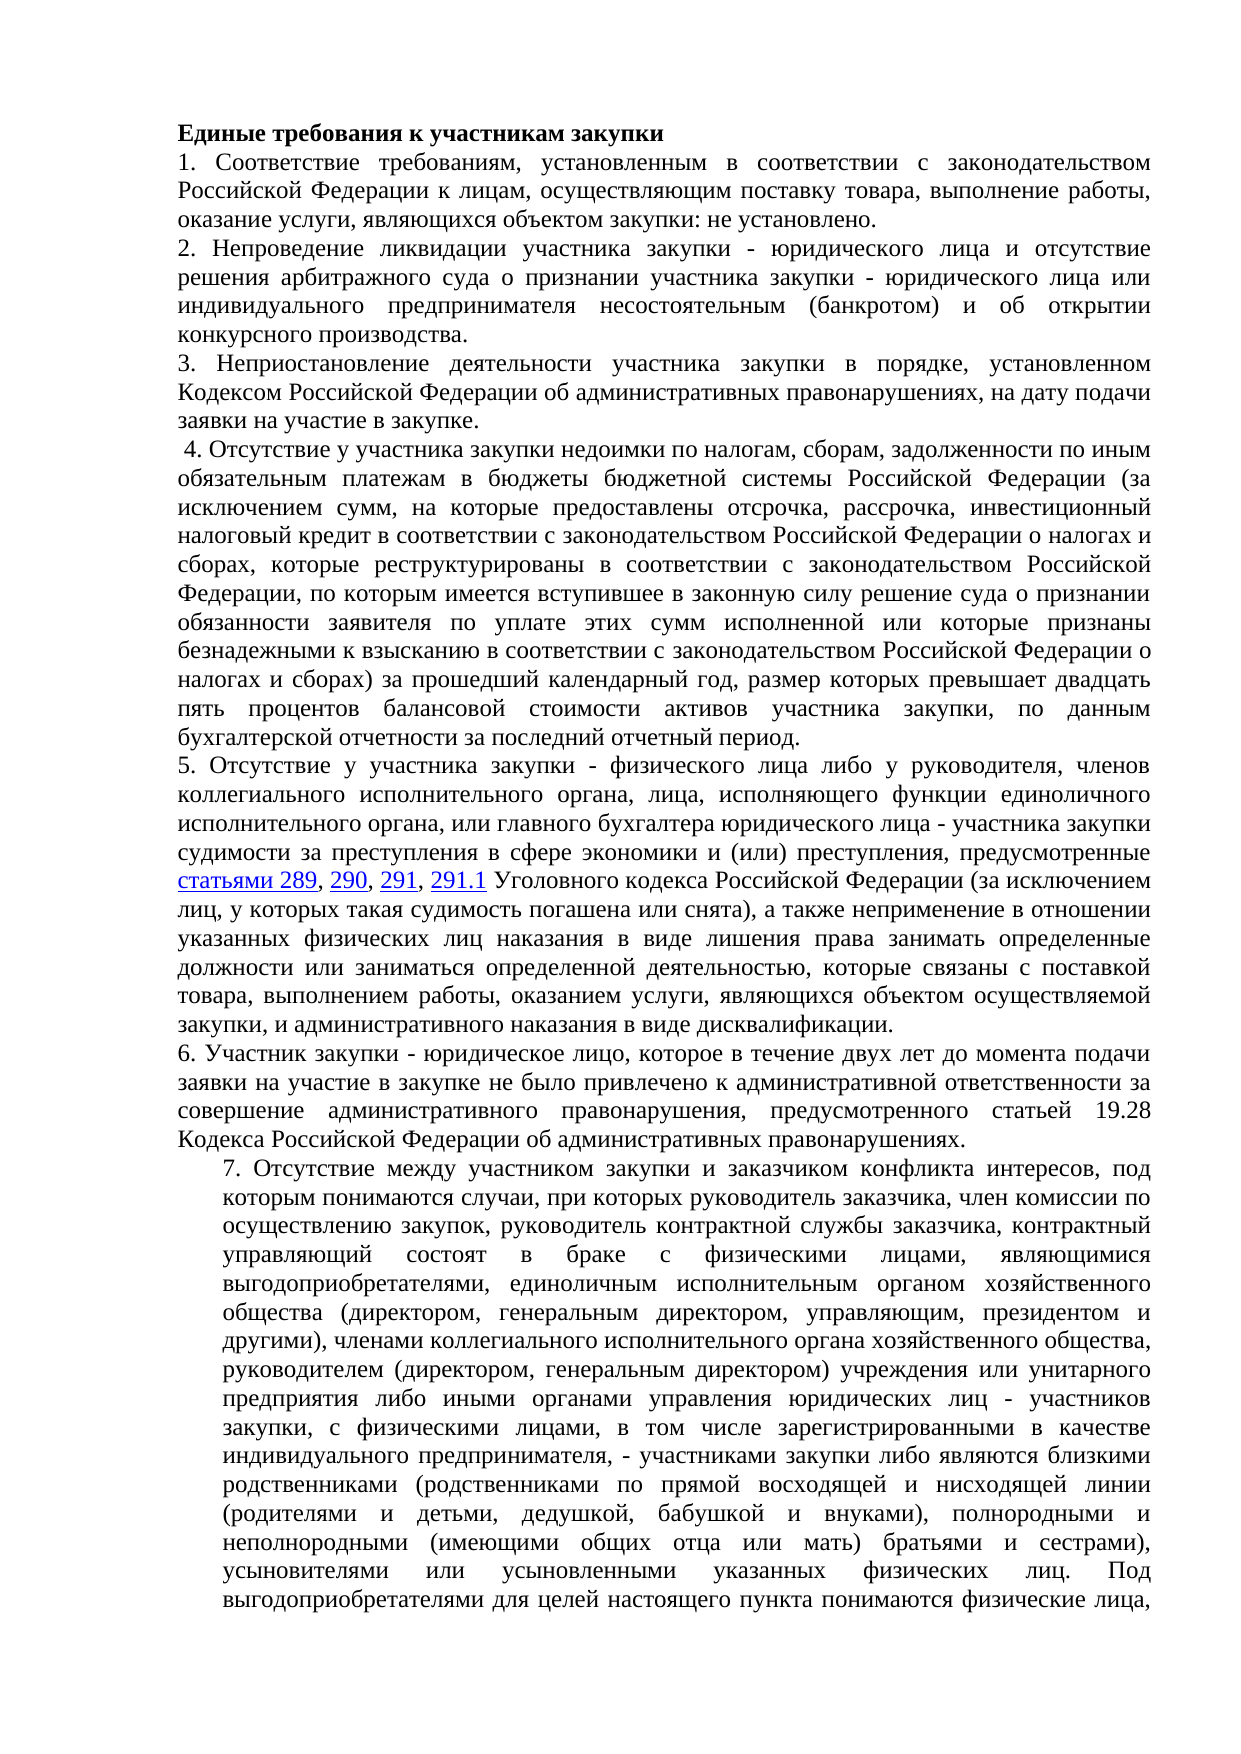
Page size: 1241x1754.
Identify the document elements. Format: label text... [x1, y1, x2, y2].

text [222, 1153, 1152, 1613]
text 6. Участник закупки - юридическое лицо, которое в течение двух лет до момента подачи заявки на участие в закупке не было привлечено к административной ответственности за совершение административного правонарушения, предусмотренного статьей 19.28 Кодекса Российской Федерации об административных правонарушениях. [177, 1038, 1152, 1153]
text 4. Отсутствие у участника закупки недоимки по налогам, сборам, задолженности по иным обязательным платежам в бюджеты бюджетной системы Российской Федерации (за исключением сумм, на которые предоставлены отсрочка, рассрочка, инвестиционный налоговый кредит в соответствии с законодательством Российской Федерации о налогах и сборах, которые реструктурированы в соответствии с законодательством Российской Федерации, по которым имеется вступившее в законную силу решение суда о признании обязанности заявителя по уплате этих сумм исполненной или которые признаны безнадежными к взысканию в соответствии с законодательством Российской Федерации о налогах и сборах) за прошедший календарный год, размер которых превышает двадцать пять процентов балансовой стоимости активов участника закупки, по данным бухгалтерской отчетности за последний отчетный период. [177, 434, 1152, 751]
text 3. Неприостановление деятельности участника закупки в порядке, установленном Кодексом Российской Федерации об административных правонарушениях, на дату подачи заявки на участие в закупке. [177, 348, 1152, 434]
text 2. Непроведение ликвидации участника закупки - юридического лица и отсутствие решения арбитражного суда о признании участника закупки - юридического лица или индивидуального предпринимателя несостоятельным (банкротом) и об открытии конкурсного производства. [177, 233, 1152, 348]
text 5. Отсутствие у участника закупки - физического лица либо у руководителя, членов коллегиального исполнительного органа, лица, исполняющего функции единоличного исполнительного органа, или главного бухгалтера юридического лица - участника закупки судимости за преступления в сфере экономики и (или) преступления, предусмотренные статьями 289, 290, 291, 291.1 Уголовного кодекса Российской Федерации (за исключением лиц, у которых такая судимость погашена или снята), а также неприменение в отношении указанных физических лиц наказания в виде лишения права занимать определенные должности или заниматься определенной деятельностью, которые связаны с поставкой товара, выполнением работы, оказанием услуги, являющихся объектом осуществляемой закупки, и административного наказания в виде дисквалификации. [177, 751, 1152, 1038]
text Единые требования к участникам закупки [177, 118, 1152, 147]
text 1. Соответствие требованиям, установленным в соответствии с законодательством Российской Федерации к лицам, осуществляющим поставку товара, выполнение работы, оказание услуги, являющихся объектом закупки: не установлено. [177, 147, 1152, 233]
